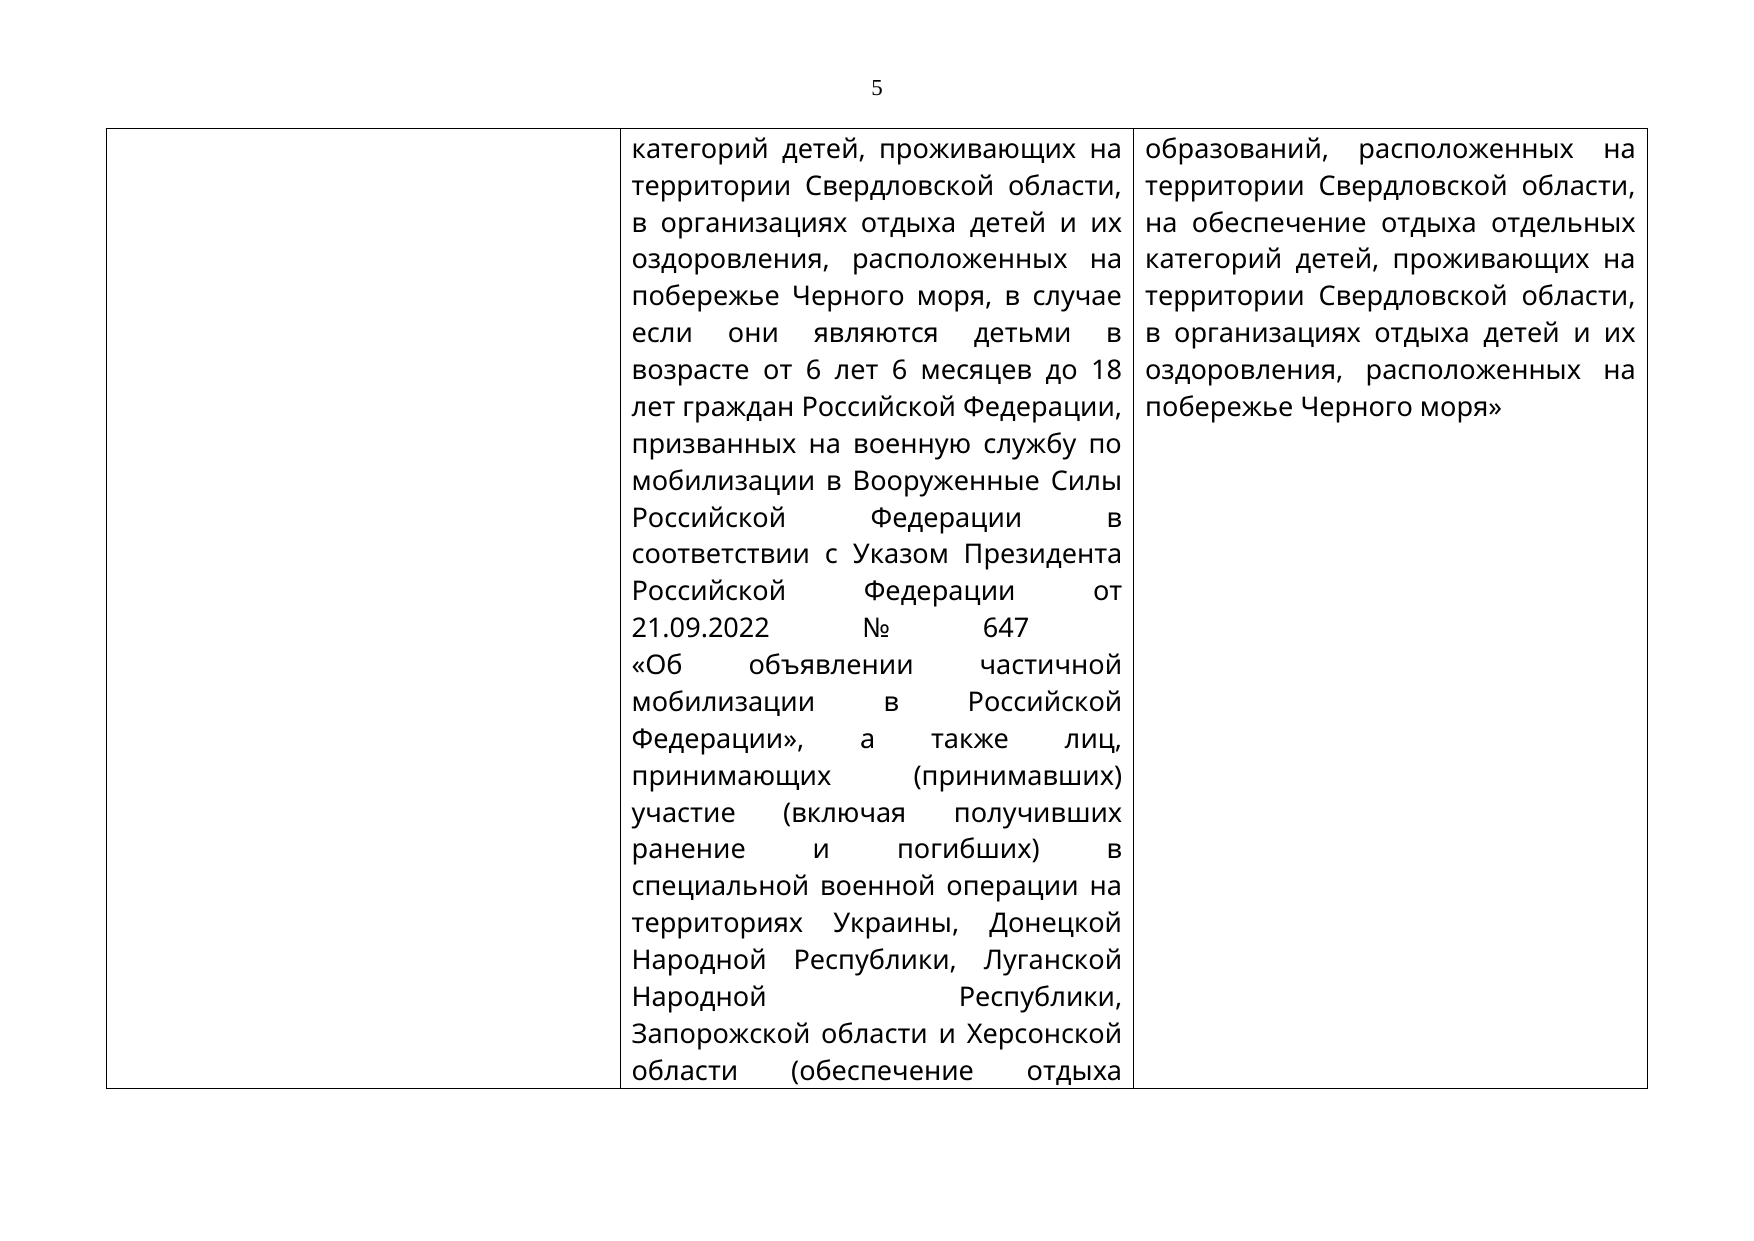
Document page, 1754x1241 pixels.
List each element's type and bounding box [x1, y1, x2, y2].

table_cell [107, 129, 620, 1088]
table_cell [1134, 129, 1647, 1088]
table_cell [621, 129, 1133, 1088]
